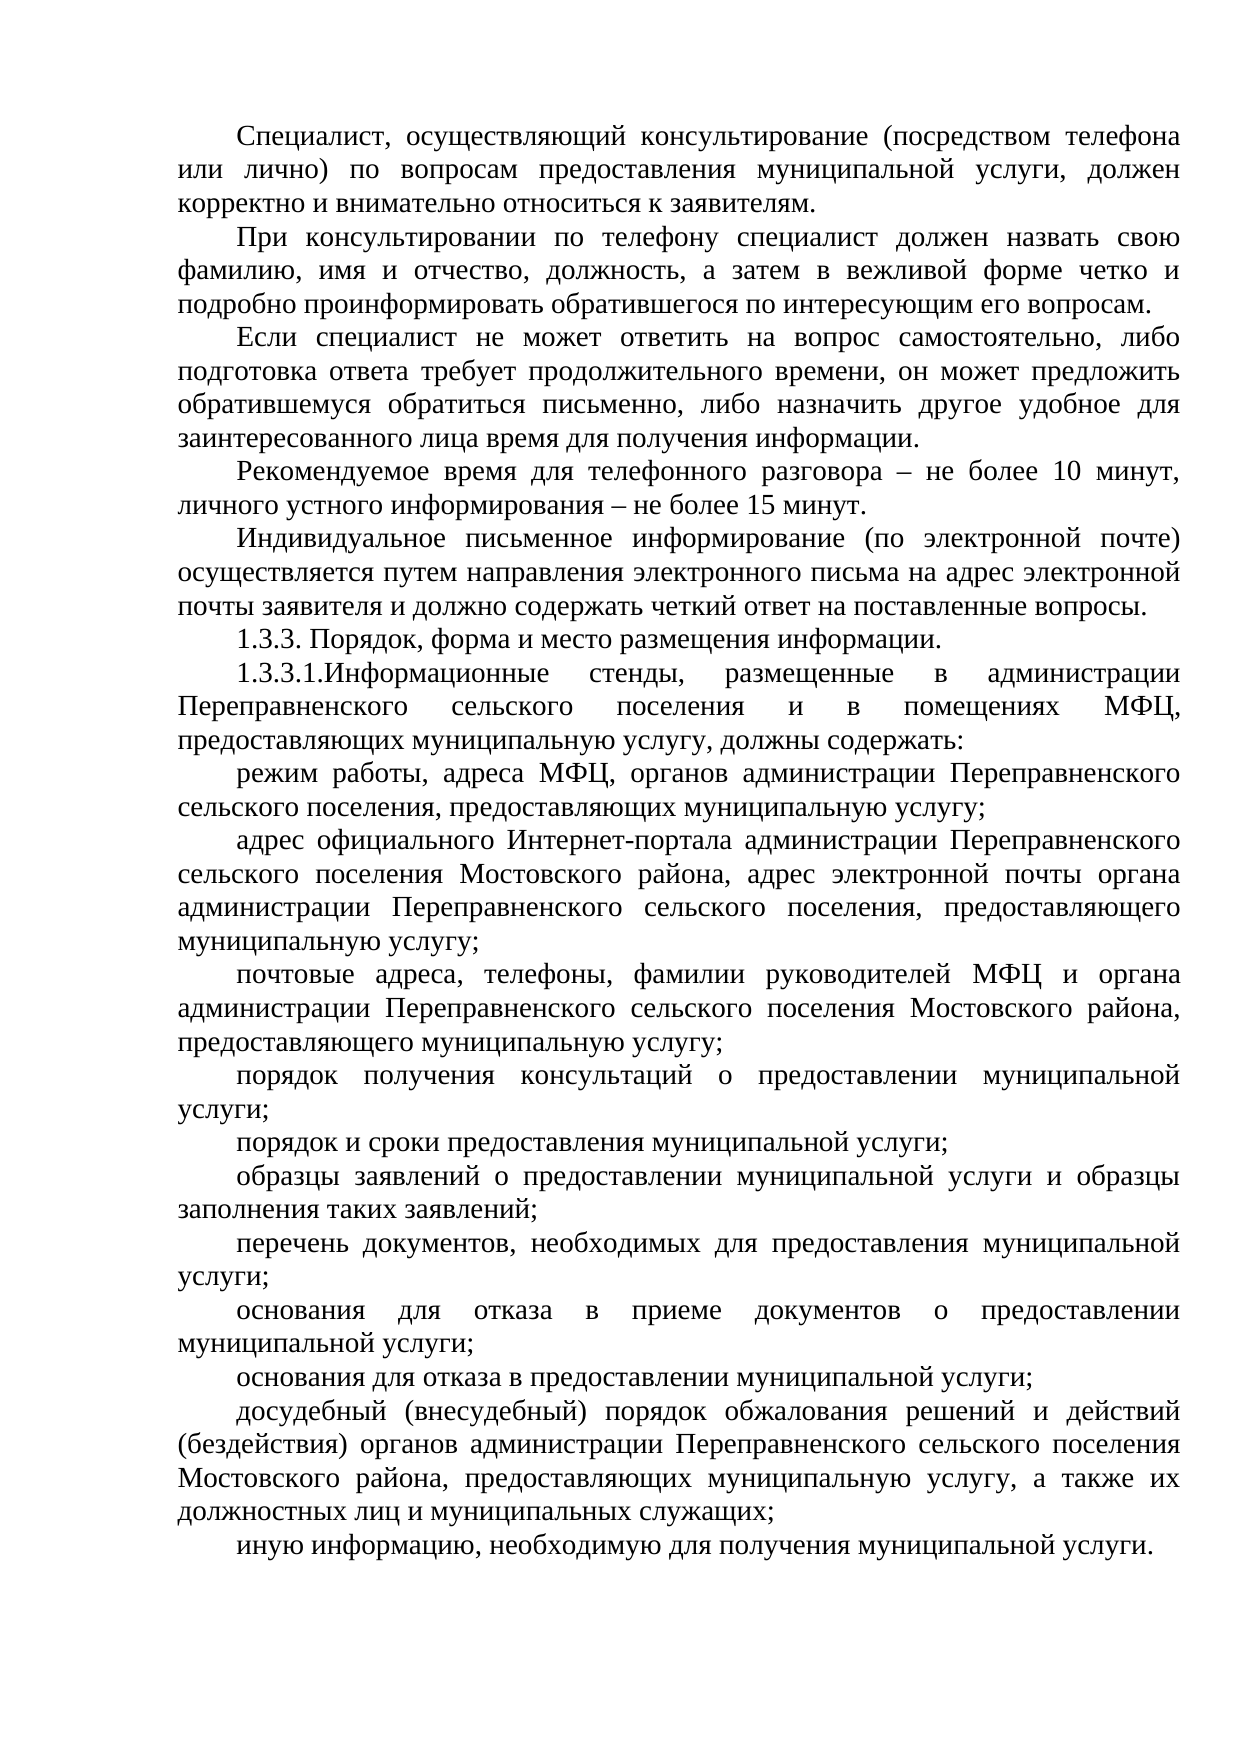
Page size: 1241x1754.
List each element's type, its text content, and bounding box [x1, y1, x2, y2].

text 1.3.3. Порядок, форма и место размещения информации. [177, 621, 1181, 655]
text Специалист, осуществляющий консультирование (посредством телефона или лично) по вопросам предоставления муниципальной услуги, должен корректно и внимательно относиться к заявителям. [177, 118, 1181, 219]
text 1.3.3.1.Информационные стенды, размещенные в администрации Переправненского сельского поселения и в помещениях МФЦ, предоставляющих муниципальную услугу, должны содержать: [177, 655, 1181, 755]
text иную информацию, необходимую для получения муниципальной услуги. [177, 1527, 1181, 1560]
text основания для отказа в приеме документов о предоставлении муниципальной услуги; [177, 1292, 1181, 1359]
text Рекомендуемое время для телефонного разговора – не более 10 минут, личного устного информирования – не более 15 минут. [177, 453, 1181, 521]
text порядок получения консультаций о предоставлении муниципальной услуги; [177, 1057, 1181, 1124]
text Индивидуальное письменное информирование (по электронной почте) осуществляется путем направления электронного письма на адрес электронной почты заявителя и должно содержать четкий ответ на поставленные вопросы. [177, 521, 1181, 621]
text перечень документов, необходимых для предоставления муниципальной услуги; [177, 1225, 1181, 1292]
text режим работы, адреса МФЦ, органов администрации Переправненского сельского поселения, предоставляющих муниципальную услугу; [177, 755, 1181, 822]
text При консультировании по телефону специалист должен назвать свою фамилию, имя и отчество, должность, а затем в вежливой форме четко и подробно проинформировать обратившегося по интересующим его вопросам. [177, 219, 1181, 319]
text Если специалист не может ответить на вопрос самостоятельно, либо подготовка ответа требует продолжительного времени, он может предложить обратившемуся обратиться письменно, либо назначить другое удобное для заинтересованного лица время для получения информации. [177, 319, 1181, 453]
text почтовые адреса, телефоны, фамилии руководителей МФЦ и органа администрации Переправненского сельского поселения Мостовского района, предоставляющего муниципальную услугу; [177, 957, 1181, 1057]
text основания для отказа в предоставлении муниципальной услуги; [177, 1359, 1181, 1393]
text образцы заявлений о предоставлении муниципальной услуги и образцы заполнения таких заявлений; [177, 1158, 1181, 1225]
text адрес официального Интернет-портала администрации Переправненского сельского поселения Мостовского района, адрес электронной почты органа администрации Переправненского сельского поселения, предоставляющего муниципальную услугу; [177, 822, 1181, 957]
text порядок и сроки предоставления муниципальной услуги; [177, 1124, 1181, 1158]
text досудебный (внесудебный) порядок обжалования решений и действий (бездействия) органов администрации Переправненского сельского поселения Мостовского района, предоставляющих муниципальную услугу, а также их должностных лиц и муниципальных служащих; [177, 1393, 1181, 1527]
